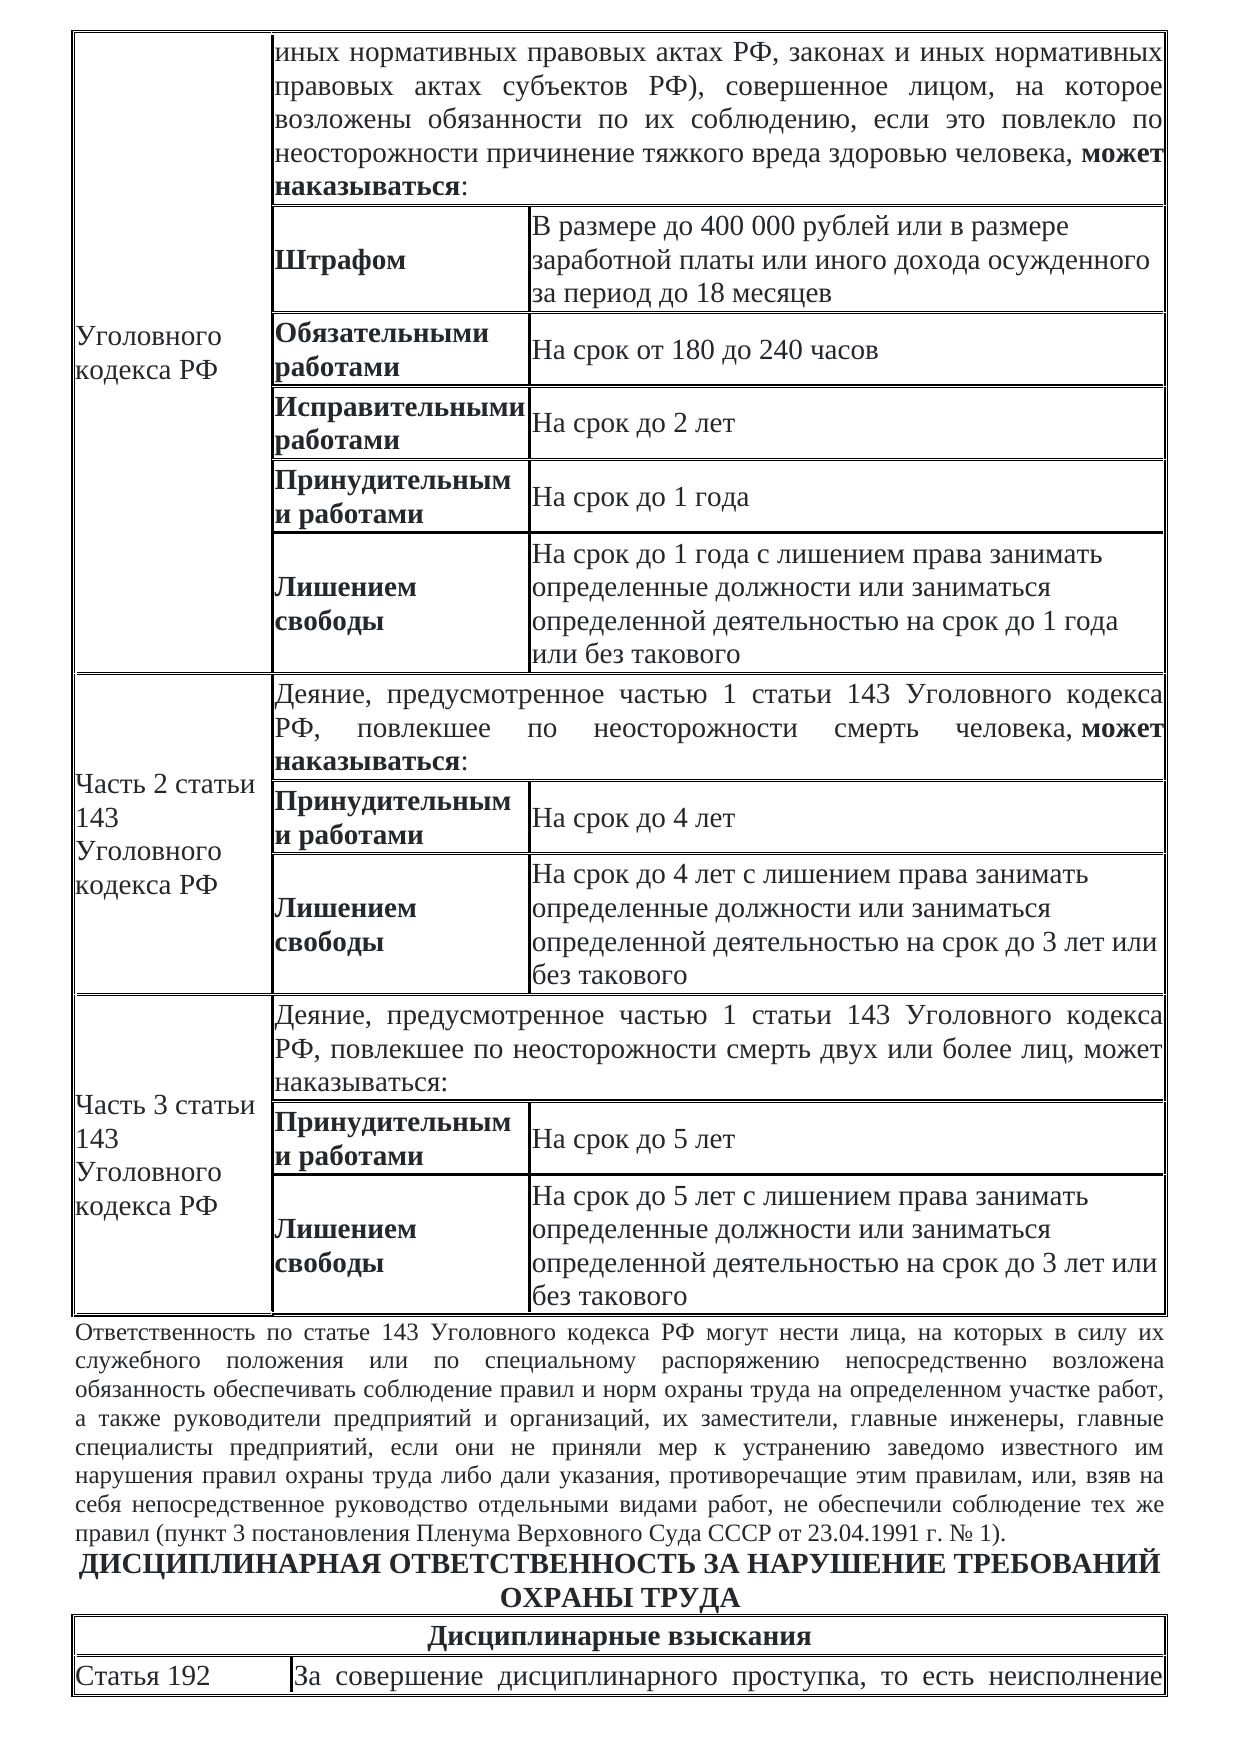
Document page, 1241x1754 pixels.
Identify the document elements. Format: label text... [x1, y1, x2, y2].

table_cell Исправительными работами [274, 388, 528, 457]
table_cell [272, 33, 1164, 204]
table_cell Лишением свободы [274, 855, 528, 992]
table_cell На срок до 1 года [531, 458, 1165, 531]
text ДИСЦИПЛИНАРНАЯ ОТВЕТСТВЕННОСТЬ ЗА НАРУШЕНИЕ ТРЕБОВАНИЙ ОХРАНЫ ТРУДА [75, 1547, 1165, 1614]
table_cell Часть 3 статьи 143 Уголовного кодекса РФ [75, 993, 272, 1313]
table_cell Лишением свободы [274, 534, 528, 671]
table_cell На срок до 4 лет [531, 779, 1165, 852]
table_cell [291, 1654, 1165, 1693]
table_cell На срок до 2 лет [531, 384, 1165, 457]
table_cell Деяние, предусмотренное частью 1 статьи 143 Уголовного кодекса РФ, повлекшее по неосторожности смерть человека, может наказываться: [274, 671, 1165, 778]
table_cell Часть 2 статьи 143 Уголовного кодекса РФ [75, 671, 271, 992]
table_cell На срок до 4 лет с лишением права занимать определенные должности или заниматься определенной деятельностью на срок до 3 лет или без такового [529, 852, 1166, 992]
table_cell Принудительными работами [274, 461, 528, 531]
table_cell Обязательными работами [274, 314, 528, 384]
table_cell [75, 1654, 291, 1693]
text Ответственность по статье 143 Уголовного кодекса РФ могут нести лица, на которых в силу их служебного положения или по специальному распоряжению непосредственно возложена обязанность обеспечивать соблюдение правил и норм охраны труда на определенном участке работ, а также руководители предприятий и организаций, их заместители, главные инженеры, главные специалисты предприятий, если они не приняли мер к устранению заведомо известного им нарушения правил охраны труда либо дали указания, противоречащие этим правилам, или, взяв на себя непосредственное руководство отдельными видами работ, не обеспечили соблюдение тех же правил (пункт 3 постановления Пленума Верховного Суда СССР от 23.04.1991 г. № 1). [75, 1317, 1165, 1547]
table_cell В размере до 400 000 рублей или в размере заработной платы или иного дохода осужденного за период до 18 месяцев [529, 204, 1166, 311]
table_cell На срок до 1 года с лишением права занимать определенные должности или заниматься определенной деятельностью на срок до 1 года или без такового [531, 531, 1164, 671]
table_cell Принудительными работами [274, 1103, 528, 1173]
table_cell На срок до 5 лет [531, 1099, 1165, 1173]
table_cell На срок до 5 лет с лишением права занимать определенные должности или заниматься определенной деятельностью на срок до 3 лет или без такового [529, 1173, 1166, 1313]
table_cell Принудительными работами [274, 782, 528, 852]
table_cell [75, 31, 272, 671]
table_cell Лишением свободы [272, 1176, 529, 1313]
table_cell Штрафом [274, 207, 528, 311]
table_header Дисциплинарные взыскания [75, 1617, 1164, 1653]
table_cell Деяние, предусмотренное частью 1 статьи 143 Уголовного кодекса РФ, повлекшее по неосторожности смерть двух или более лиц, может наказываться: [274, 993, 1165, 1099]
table_cell На срок от 180 до 240 часов [529, 311, 1166, 384]
